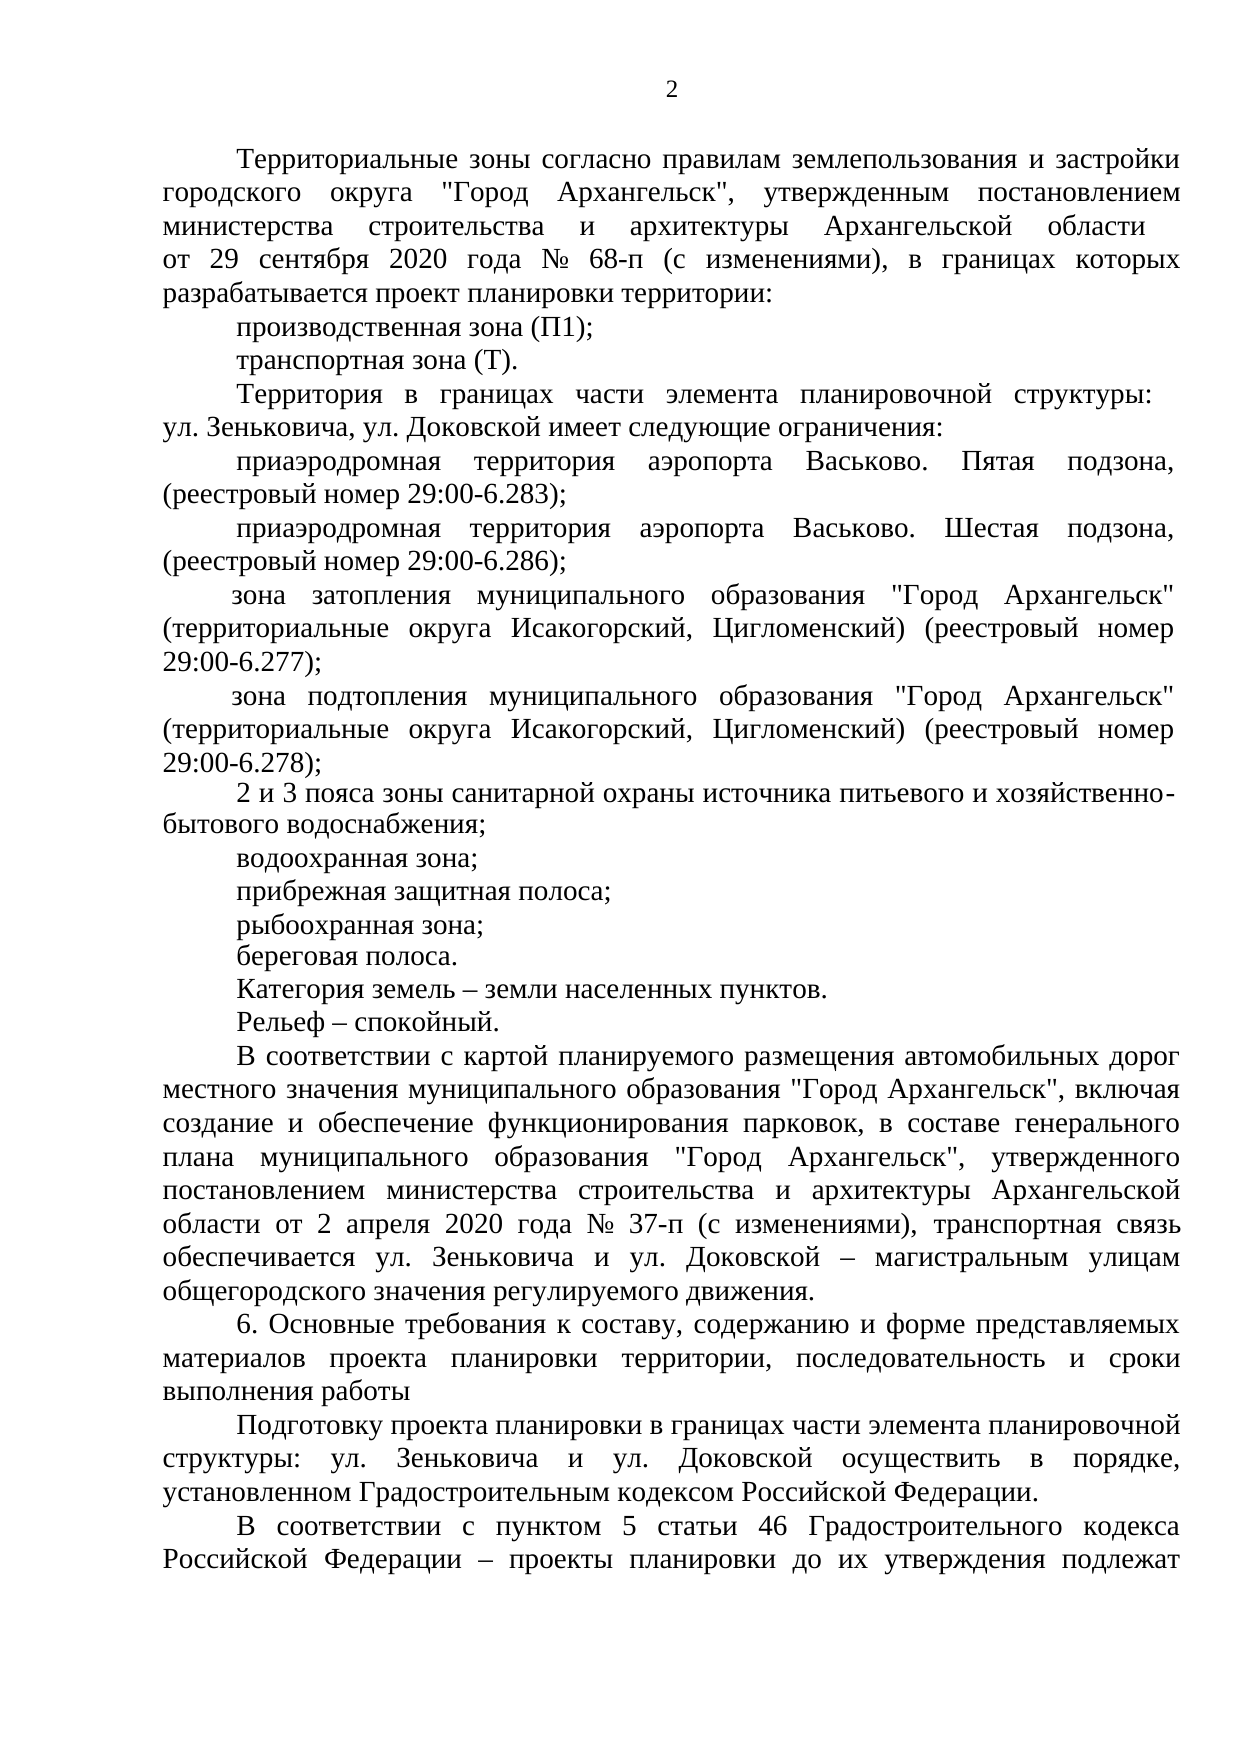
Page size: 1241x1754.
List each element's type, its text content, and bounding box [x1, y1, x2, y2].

list водоохранная зона; [162, 840, 1181, 873]
text приаэродромная территория аэропорта Васьково. Шестая подзона, (реестровый номер 29:00-6.286); [162, 510, 1175, 577]
text Территориальные зоны согласно правилам землепользования и застройки городского округа "Город Архангельск", утвержденным постановлением министерства строительства и архитектуры Архангельской области от 29 сентября 2020 года № 68-п (с изменениями), в границах которых разрабатывается проект планировки территории: [162, 141, 1181, 309]
text рыбоохранная зона; [162, 907, 1187, 940]
text В соответствии с картой планируемого размещения автомобильных дорог местного значения муниципального образования "Город Архангельск", включая создание и обеспечение функционирования парковок, в составе генерального плана муниципального образования "Город Архангельск", утвержденного постановлением министерства строительства и архитектуры Архангельской области от 2 апреля 2020 года № 37-п (с изменениями), транспортная связь обеспечивается ул. Зеньковича и ул. Доковской – магистральным улицам общегородского значения регулируемого движения. [162, 1038, 1181, 1306]
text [162, 1508, 1181, 1575]
text зона подтопления муниципального образования "Город Архангельск" (территориальные округа Исакогорский, Цигломенский) (реестровый номер 29:00-6.278); [162, 678, 1175, 778]
text прибрежная защитная полоса; [162, 873, 1181, 907]
text производственная зона (П1); [162, 309, 1181, 342]
text Подготовку проекта планировки в границах части элемента планировочной структуры: ул. Зеньковича и ул. Доковской осуществить в порядке, установленном Градостроительным кодексом Российской Федерации. [162, 1407, 1181, 1508]
text Рельеф – спокойный. [162, 1004, 1181, 1038]
text береговая полоса. [162, 940, 1175, 971]
text зона затопления муниципального образования "Город Архангельск" (территориальные округа Исакогорский, Цигломенский) (реестровый номер 29:00-6.277); [162, 577, 1175, 678]
text приаэродромная территория аэропорта Васьково. Пятая подзона, (реестровый номер 29:00-6.283); [162, 443, 1175, 510]
text Категория земель – земли населенных пунктов. [162, 971, 1181, 1004]
text 2 и 3 пояса зоны санитарной охраны источника питьевого и хозяйственнобытового водоснабжения; [162, 778, 1175, 840]
text 6. Основные требования к составу, содержанию и форме представляемых материалов проекта планировки территории, последовательность и сроки выполнения работы [162, 1306, 1181, 1407]
text Территория в границах части элемента планировочной структуры: ул. Зеньковича, ул. Доковской имеет следующие ограничения: [162, 376, 1175, 443]
text транспортная зона (Т). [162, 342, 1181, 376]
